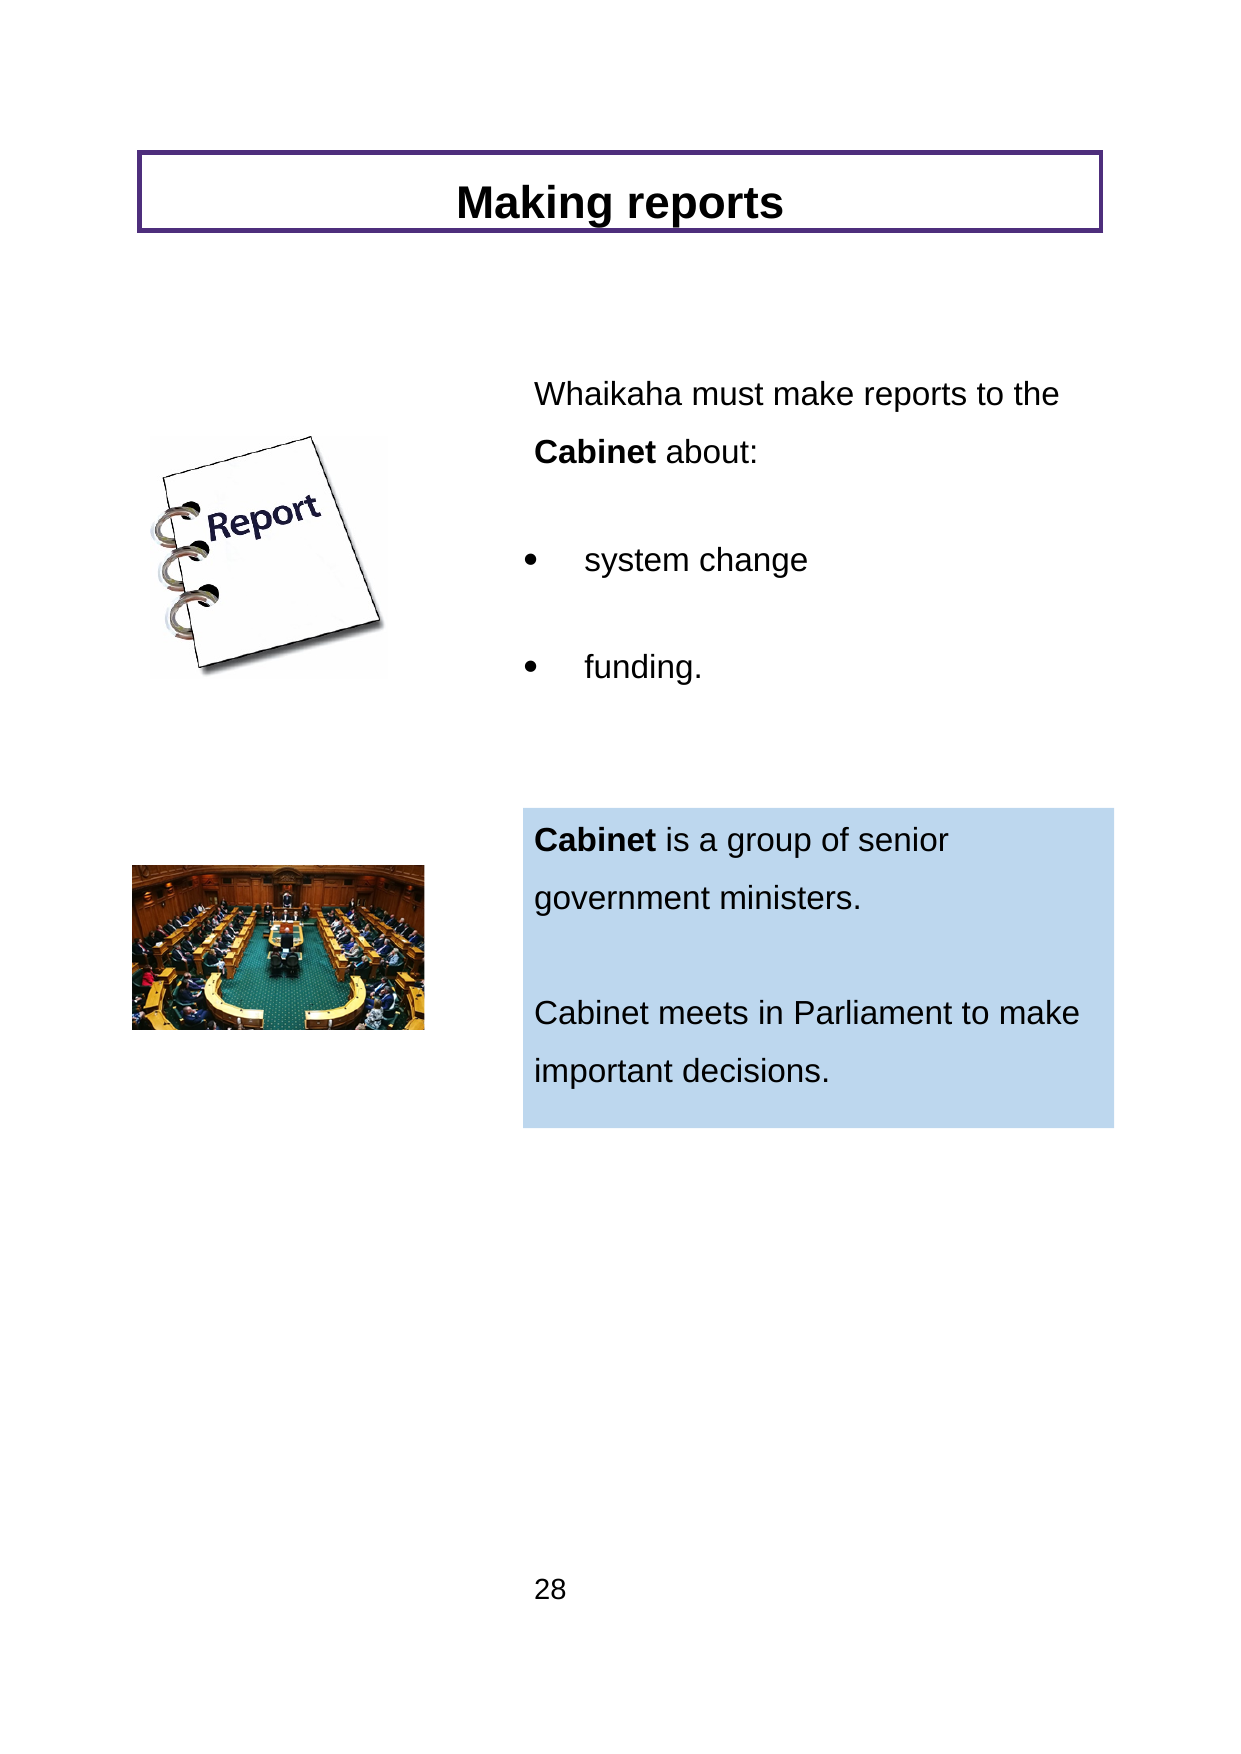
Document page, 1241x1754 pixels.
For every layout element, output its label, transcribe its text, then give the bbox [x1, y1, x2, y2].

subtitle Making reports [142, 155, 1099, 228]
picture [150, 436, 388, 679]
list system change [525, 540, 1090, 578]
text Cabinet is a group of senior government ministers. [534, 821, 1090, 917]
picture [132, 865, 425, 1030]
text Whaikaha must make reports to the Cabinet about: [534, 374, 1090, 471]
text Cabinet meets in Parliament to make important decisions. [534, 993, 1090, 1089]
list funding. [525, 647, 1090, 686]
